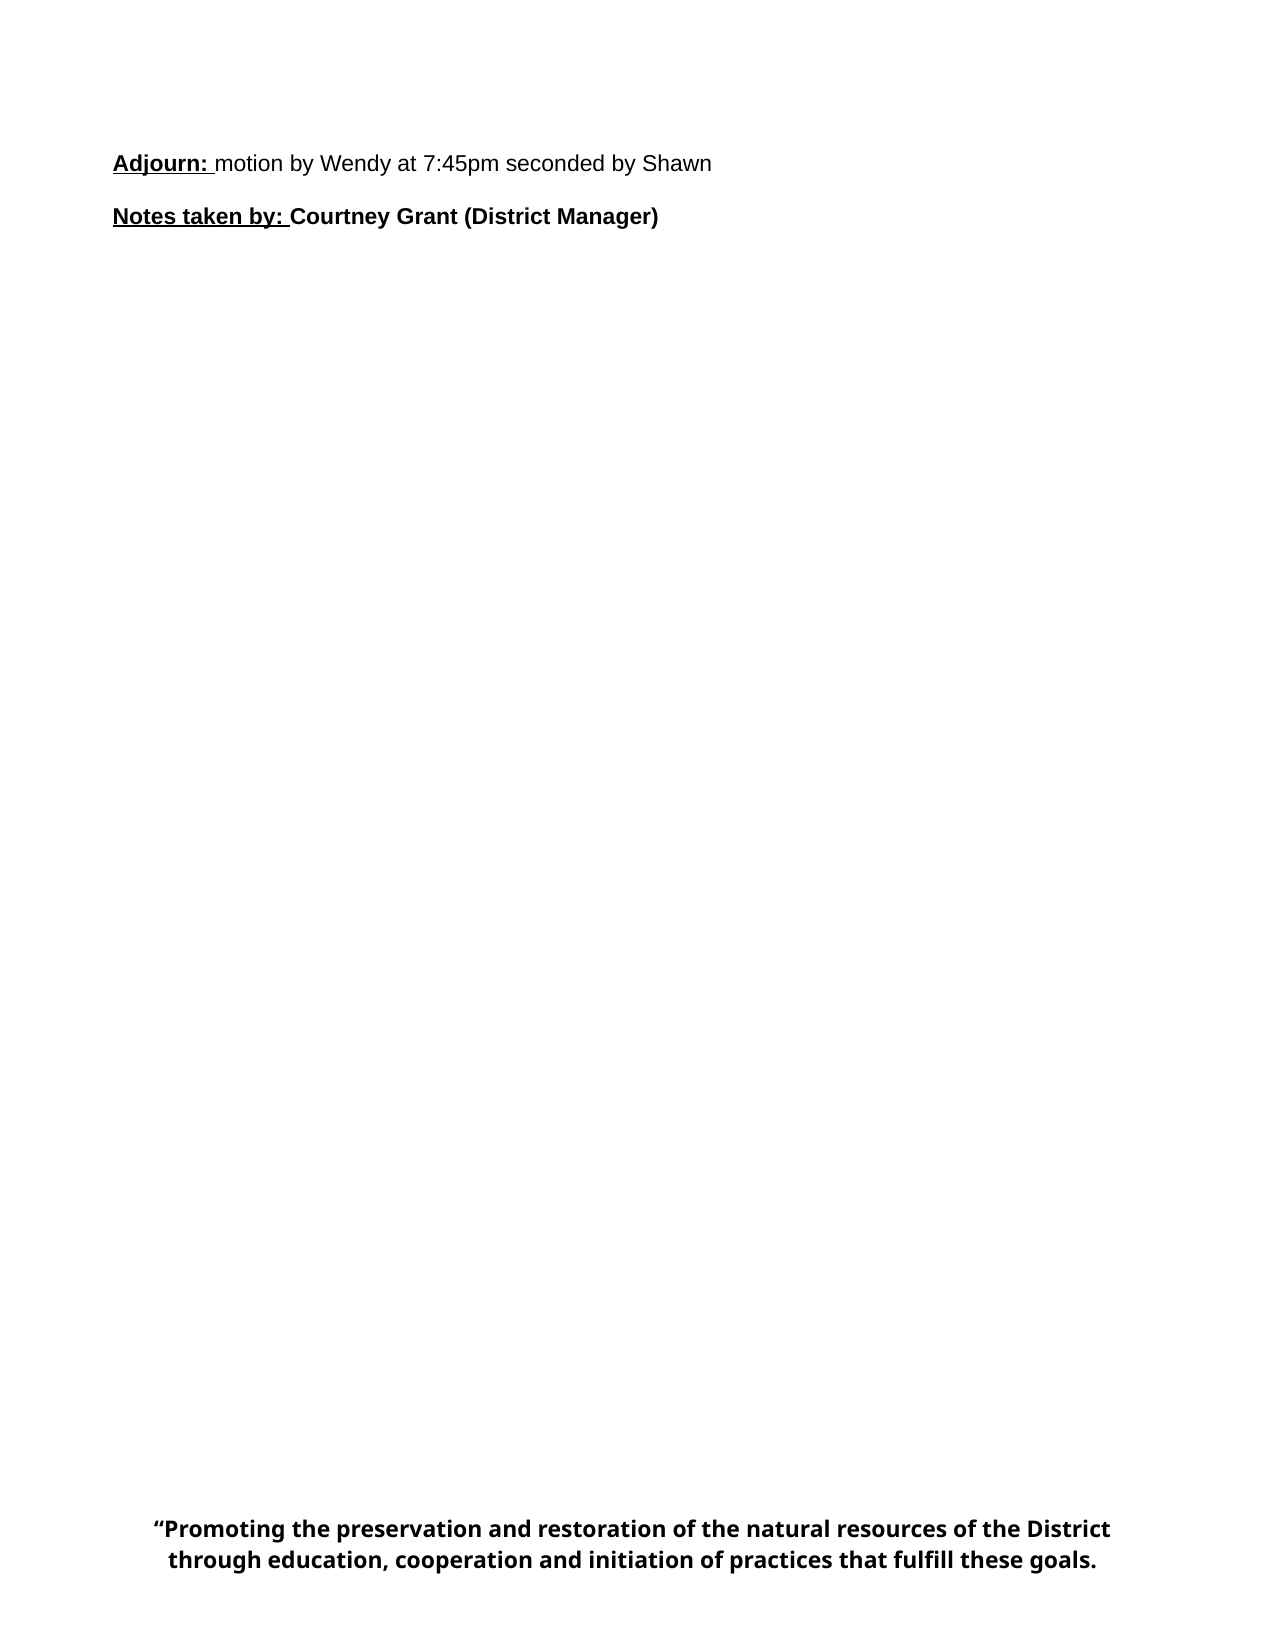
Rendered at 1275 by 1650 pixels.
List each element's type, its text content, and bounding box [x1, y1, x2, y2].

text Adjourn: motion by Wendy at 7:45pm seconded by Shawn [112, 150, 1153, 176]
text Notes taken by: Courtney Grant (District Manager) [112, 203, 1153, 229]
